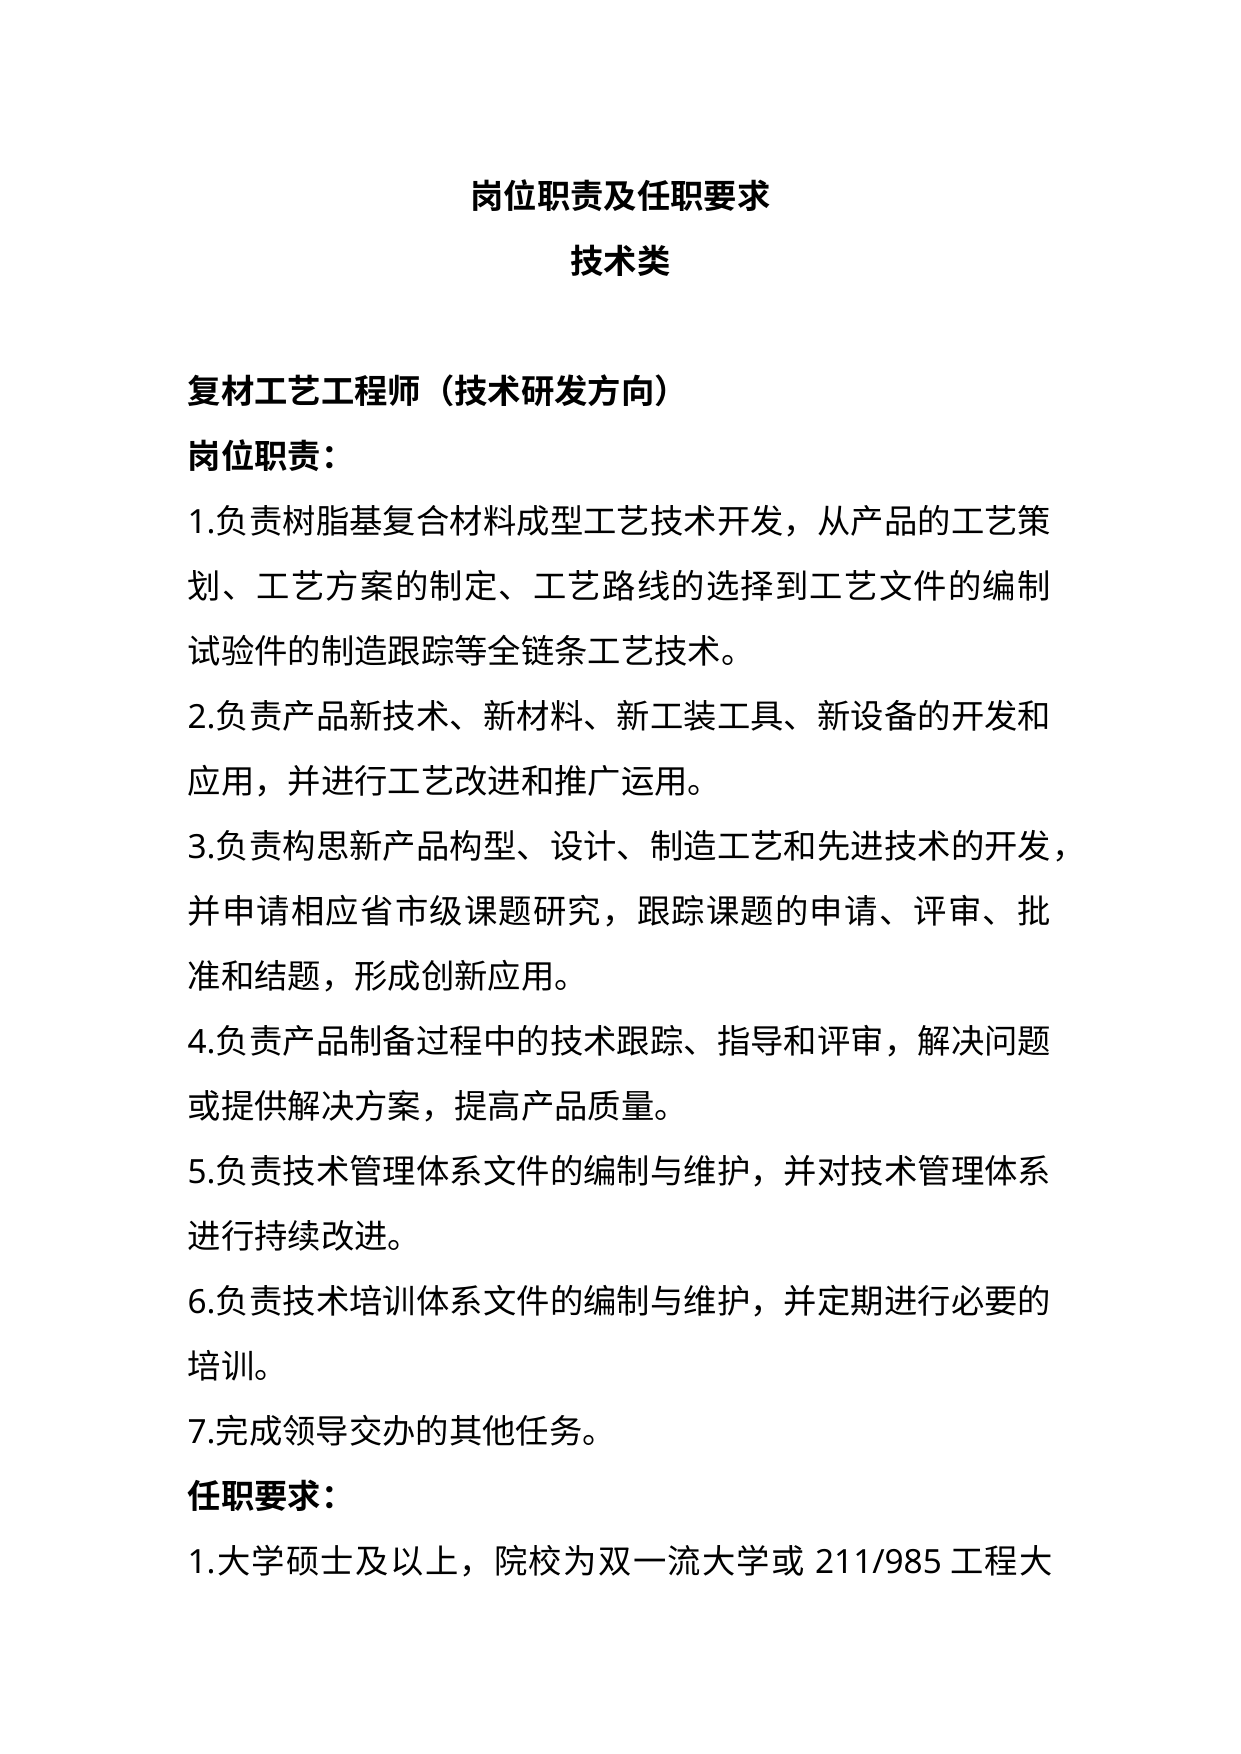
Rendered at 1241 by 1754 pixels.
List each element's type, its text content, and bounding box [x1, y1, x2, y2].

text 任职要求： [187, 1462, 1053, 1527]
text 1.负责树脂基复合材料成型工艺技术开发，从产品的工艺策划、工艺方案的制定、工艺路线的选择到工艺文件的编制、试验件的制造跟踪等全链条工艺技术。 [187, 487, 1053, 682]
text 6.负责技术培训体系文件的编制与维护，并定期进行必要的培训。 [187, 1267, 1053, 1397]
text 7.完成领导交办的其他任务。 [187, 1397, 1053, 1462]
text 复材工艺工程师（技术研发方向） [187, 357, 1053, 422]
text 4.负责产品制备过程中的技术跟踪、指导和评审，解决问题或提供解决方案，提高产品质量。 [187, 1007, 1053, 1137]
text 5.负责技术管理体系文件的编制与维护，并对技术管理体系进行持续改进。 [187, 1137, 1053, 1267]
text 岗位职责： [187, 422, 1053, 487]
text 技术类 [187, 227, 1053, 292]
text 3.负责构思新产品构型、设计、制造工艺和先进技术的开发，并申请相应省市级课题研究，跟踪课题的申请、评审、批准和结题，形成创新应用。 [187, 812, 1053, 1007]
text 2.负责产品新技术、新材料、新工装工具、新设备的开发和应用，并进行工艺改进和推广运用。 [187, 682, 1053, 812]
text 岗位职责及任职要求 [187, 162, 1053, 227]
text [187, 1527, 1053, 1592]
